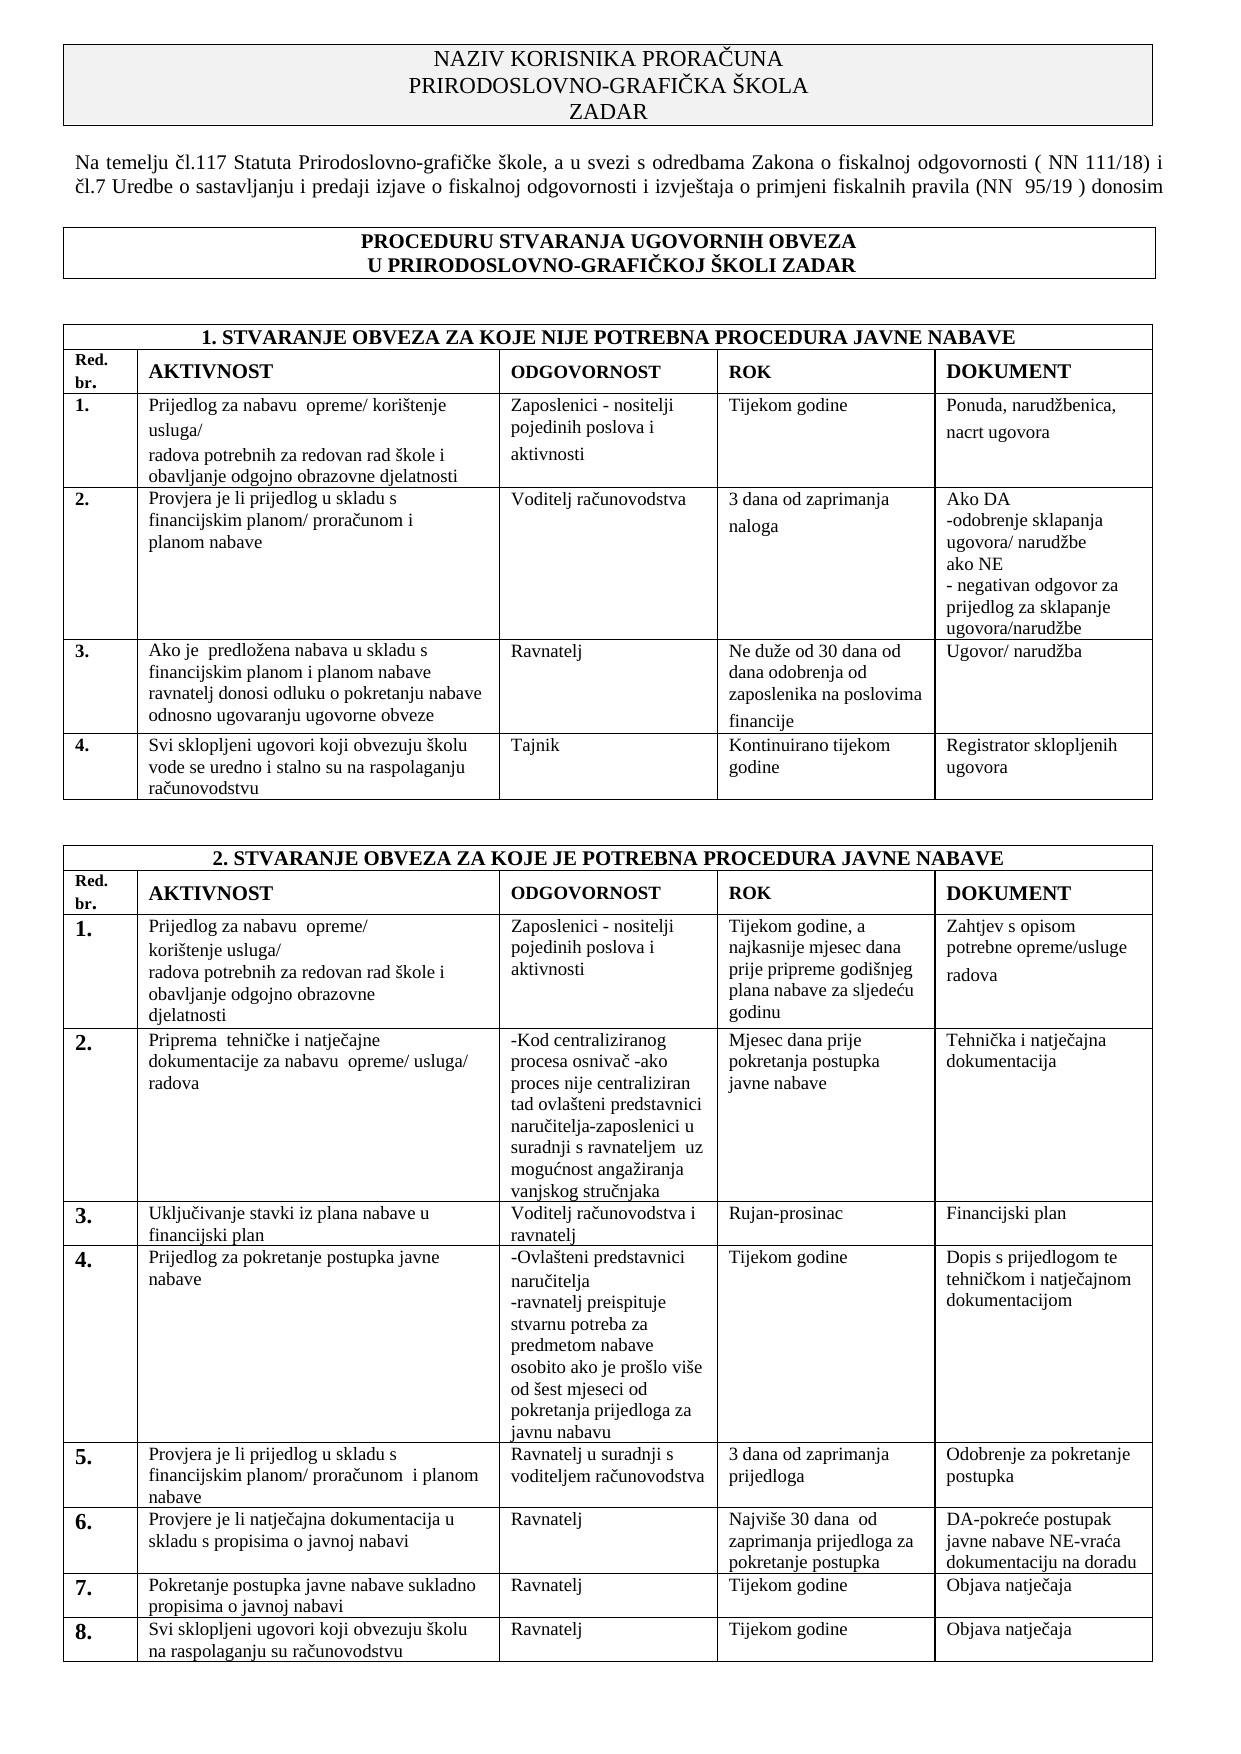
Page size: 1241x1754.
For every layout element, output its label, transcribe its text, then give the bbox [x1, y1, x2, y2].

table_cell 3. [64, 640, 137, 733]
table_cell DOKUMENT [936, 871, 1152, 914]
table_cell Prijedlog za nabavu opreme/ korištenje usluga/ radova potrebnih za redovan rad škole i obavljanje odgojno obrazovne djelatnosti [138, 915, 499, 1027]
table_cell 1. [64, 394, 137, 487]
table_cell Svi sklopljeni ugovori koji obvezuju školu na raspolaganju su računovodstvu [138, 1618, 499, 1661]
table_cell Zaposlenici - nositelji pojedinih poslova i aktivnosti [500, 394, 717, 487]
table_cell Objava natječaja [936, 1618, 1152, 1661]
table_cell Odobrenje za pokretanje postupka [936, 1443, 1152, 1507]
table_cell Provjera je li prijedlog u skladu s financijskim planom/ proračunom i planom nabave [138, 488, 499, 639]
text Na temelju čl.117 Statuta Prirodoslovno-grafičke škole, a u svezi s odredbama Zakona o fiskalnoj odgovornosti ( NN 111/18) i čl.7 Uredbe o sastavljanju i predaji izjave o fiskalnoj odgovornosti i izvještaja o primjeni fiskalnih pravila (NN 95/19 ) donosim [75, 150, 1165, 226]
table_cell Rujan-prosinac [718, 1202, 934, 1245]
table_cell Zaposlenici - nositelji pojedinih poslova i aktivnosti [500, 915, 717, 1027]
table_cell Ravnatelj [500, 1508, 717, 1573]
table_cell Pokretanje postupka javne nabave sukladno propisima o javnoj nabavi [138, 1574, 499, 1617]
table_cell Ako DA -odobrenje sklapanja ugovora/ narudžbe ako NE - negativan odgovor za prijedlog za sklapanje ugovora/narudžbe [936, 488, 1152, 639]
table_cell DA-pokreće postupak javne nabave NE-vraća dokumentaciju na doradu [936, 1508, 1152, 1573]
table_cell 7. [64, 1574, 137, 1617]
table_cell Dopis s prijedlogom te tehničkom i natječajnom dokumentacijom [936, 1246, 1152, 1442]
table_cell Prijedlog za nabavu opreme/ korištenje usluga/ radova potrebnih za redovan rad škole i obavljanje odgojno obrazovne djelatnosti [138, 394, 499, 487]
table_cell Zahtjev s opisom potrebne opreme/usluge radova [936, 915, 1152, 1027]
table_cell 4. [64, 1246, 137, 1442]
table_cell Ravnatelj [500, 1618, 717, 1661]
table_cell Provjera je li prijedlog u skladu s financijskim planom/ proračunom i planom nabave [138, 1443, 499, 1507]
table_cell Ponuda, narudžbenica, nacrt ugovora [936, 394, 1152, 487]
table_cell Red. br. [64, 871, 137, 914]
table_cell Ravnatelj [500, 640, 717, 733]
table_cell 3. [64, 1202, 137, 1245]
table_cell Svi sklopljeni ugovori koji obvezuju školu vode se uredno i stalno su na raspolaganju računovodstvu [138, 734, 499, 799]
table_cell 3 dana od zaprimanja naloga [718, 488, 934, 639]
table_header PROCEDURU STVARANJA UGOVORNIH OBVEZA U PRIRODOSLOVNO-GRAFIČKOJ ŠKOLI ZADAR [64, 228, 1155, 277]
table_cell Kontinuirano tijekom godine [718, 734, 934, 799]
table_cell 1. [64, 915, 137, 1027]
table_cell Financijski plan [936, 1202, 1152, 1245]
table_cell -Ovlašteni predstavnici naručitelja -ravnatelj preispituje stvarnu potreba za predmetom nabave osobito ako je prošlo više od šest mjeseci od pokretanja prijedloga za javnu nabavu [500, 1246, 717, 1442]
table_cell Ako je predložena nabava u skladu s financijskim planom i planom nabave ravnatelj donosi odluku o pokretanju nabave odnosno ugovaranju ugovorne obveze [138, 640, 499, 733]
table_cell ODGOVORNOST [500, 871, 717, 914]
table_cell Ne duže od 30 dana od dana odobrenja od zaposlenika na poslovima financije [718, 640, 934, 733]
table_cell Tijekom godine [718, 394, 934, 487]
table_cell Voditelj računovodstva [500, 488, 717, 639]
table_cell Ravnatelj [500, 1574, 717, 1617]
table_cell AKTIVNOST [138, 871, 499, 914]
table_cell Prijedlog za pokretanje postupka javne nabave [138, 1246, 499, 1442]
table_cell Provjere je li natječajna dokumentacija u skladu s propisima o javnoj nabavi [138, 1508, 499, 1573]
table_cell 5. [64, 1443, 137, 1507]
table_cell DOKUMENT [936, 350, 1152, 393]
table_header 2. STVARANJE OBVEZA ZA KOJE JE POTREBNA PROCEDURA JAVNE NABAVE [64, 846, 1152, 870]
table_cell 3 dana od zaprimanja prijedloga [718, 1443, 934, 1507]
table_cell AKTIVNOST [138, 350, 499, 393]
table_header 1. STVARANJE OBVEZA ZA KOJE NIJE POTREBNA PROCEDURA JAVNE NABAVE [64, 325, 1152, 349]
table_cell Tijekom godine, a najkasnije mjesec dana prije pripreme godišnjeg plana nabave za sljedeću godinu [718, 915, 934, 1027]
table_cell 8. [64, 1618, 137, 1661]
table_cell Tajnik [500, 734, 717, 799]
table_cell Red. br. [64, 350, 137, 393]
table_cell Mjesec dana prije pokretanja postupka javne nabave [718, 1029, 934, 1201]
table_cell 2. [64, 1029, 137, 1201]
table_cell ROK [718, 871, 934, 914]
table_cell ODGOVORNOST [500, 350, 717, 393]
table_cell Voditelj računovodstva i ravnatelj [500, 1202, 717, 1245]
table_cell Ugovor/ narudžba [936, 640, 1152, 733]
table_cell Tijekom godine [718, 1618, 934, 1661]
table_cell 4. [64, 734, 137, 799]
table_cell Tijekom godine [718, 1574, 934, 1617]
table_cell Registrator sklopljenih ugovora [936, 734, 1152, 799]
table_cell Priprema tehničke i natječajne dokumentacije za nabavu opreme/ usluga/ radova [138, 1029, 499, 1201]
table_cell 6. [64, 1508, 137, 1573]
table_cell Uključivanje stavki iz plana nabave u financijski plan [138, 1202, 499, 1245]
table_cell -Kod centraliziranog procesa osnivač -ako proces nije centraliziran tad ovlašteni predstavnici naručitelja-zaposlenici u suradnji s ravnateljem uz mogućnost angažiranja vanjskog stručnjaka [500, 1029, 717, 1201]
table_cell Tijekom godine [718, 1246, 934, 1442]
table_cell ROK [718, 350, 934, 393]
table_header NAZIV KORISNIKA PRORAČUNA PRIRODOSLOVNO-GRAFIČKA ŠKOLA ZADAR [64, 45, 1152, 124]
table_cell Najviše 30 dana od zaprimanja prijedloga za pokretanje postupka [718, 1508, 934, 1573]
table_cell 2. [64, 488, 137, 639]
table_cell Objava natječaja [936, 1574, 1152, 1617]
table_cell Tehnička i natječajna dokumentacija [936, 1029, 1152, 1201]
table_cell Ravnatelj u suradnji s voditeljem računovodstva [500, 1443, 717, 1507]
